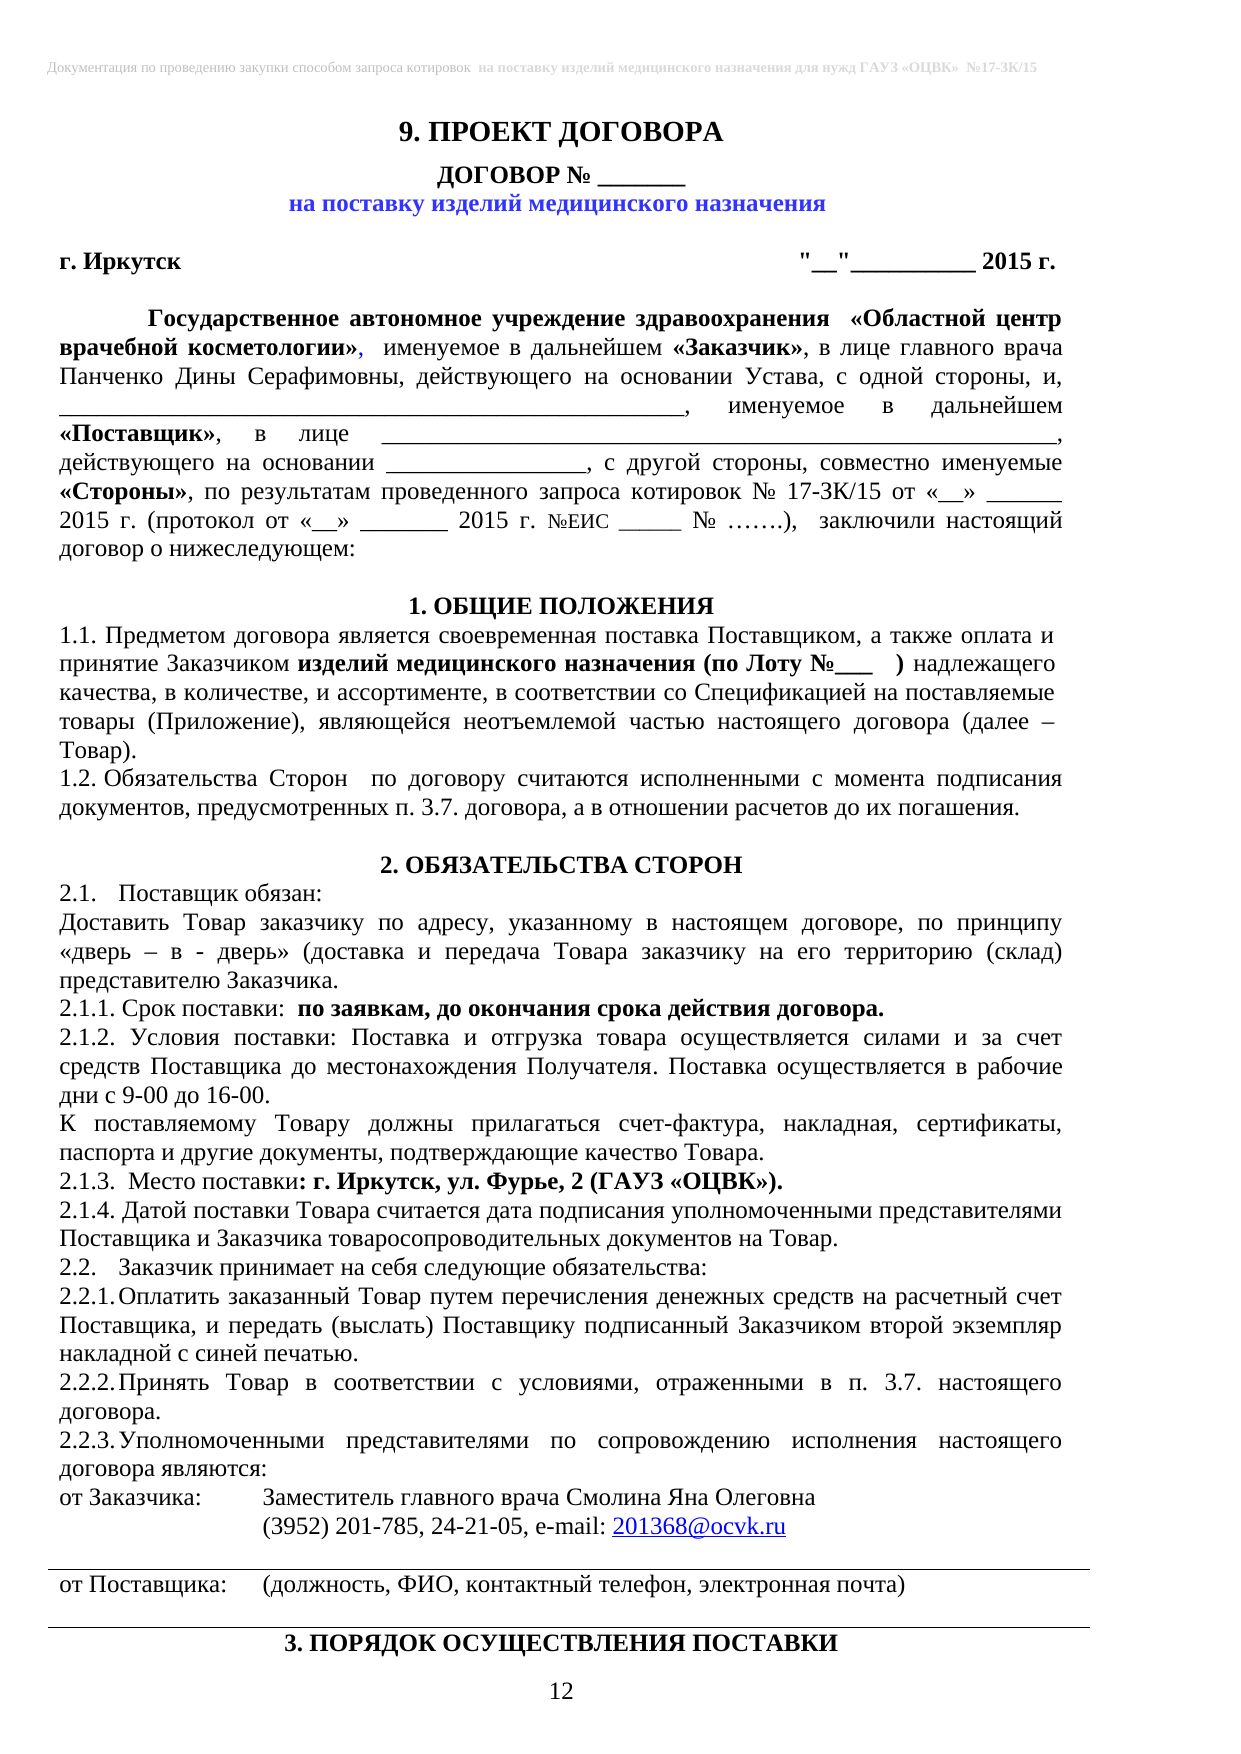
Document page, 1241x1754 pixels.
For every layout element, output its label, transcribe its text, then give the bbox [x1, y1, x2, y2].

text 3. ПОРЯДОК ОСУЩЕСТВЛЕНИЯ ПОСТАВКИ [59, 1628, 1063, 1657]
text 1. ОБЩИЕ ПОЛОЖЕНИЯ [59, 591, 1063, 620]
text 2.2.2. Принять Товар в соответствии с условиями, отраженными в п. 3.7. настоящего договора. [59, 1367, 1063, 1425]
table_header от Заказчика: [48, 1482, 251, 1568]
table_cell (должность, ФИО, контактный телефон, электронная почта) [251, 1570, 1090, 1627]
text 2.2.3. Уполномоченными представителями по сопровождению исполнения настоящего договора являются: [59, 1425, 1063, 1482]
table_cell от Поставщика: [48, 1570, 251, 1627]
text К поставляемому Товару должны прилагаться счет-фактура, накладная, сертификаты, паспорта и другие документы, подтверждающие качество Товара. [59, 1108, 1063, 1166]
table_header "__"__________ 2015 г. [561, 246, 1074, 275]
table_header Заместитель главного врача Смолина Яна Олеговна (3952) 201-785, 24-21-05, e-mail: 201368@ocvk.ru [251, 1482, 1090, 1568]
text 1.2. Обязательства Сторон по договору считаются исполненными с момента подписания документов, предусмотренных п. 3.7. договора, а в отношении расчетов до их погашения. [59, 763, 1063, 821]
text 2. ОБЯЗАТЕЛЬСТВА СТОРОН [59, 850, 1063, 878]
text 1.1. Предметом договора является своевременная поставка Поставщиком, а также оплата и принятие Заказчиком изделий медицинского назначения (по Лоту №___ ) надлежащего качества, в количестве, и ассортименте, в соответствии со Спецификацией на поставляемые товары (Приложение), являющейся неотъемлемой частью настоящего договора (далее – Товар). [59, 620, 1056, 763]
text 2.1.1. Срок поставки: по заявкам, до окончания срока действия договора. [59, 993, 1063, 1022]
text Доставить Товар заказчику по адресу, указанному в настоящем договоре, по принципу «дверь – в - дверь» (доставка и передача Товара заказчику на его территорию (склад) представителю Заказчика. [59, 907, 1063, 993]
text 2.1.3. Место поставки: г. Иркутск, ул. Фурье, 2 (ГАУЗ «ОЦВК»). [59, 1166, 1063, 1195]
text на поставку изделий медицинского назначения [59, 188, 1056, 217]
text 2.1. Поставщик обязан: [59, 878, 1063, 907]
text 2.1.4. Датой поставки Товара считается дата подписания уполномоченными представителями Поставщика и Заказчика товаросопроводительных документов на Товар. [59, 1195, 1063, 1252]
text 2.1.2. Условия поставки: Поставка и отгрузка товара осуществляется силами и за счет средств Поставщика до местонахождения Получателя. Поставка осуществляется в рабочие дни с 9-00 до 16-00. [59, 1022, 1063, 1108]
text ДОГОВОР № _______ [59, 160, 1063, 188]
table_header г. Иркутск [48, 246, 561, 275]
subtitle Проект договора [59, 114, 1063, 147]
text 2.2. Заказчик принимает на себя следующие обязательства: [59, 1252, 1063, 1281]
text 2.2.1. Оплатить заказанный Товар путем перечисления денежных средств на расчетный счет Поставщика, и передать (выслать) Поставщику подписанный Заказчиком второй экземпляр накладной с синей печатью. [59, 1281, 1063, 1367]
text Государственное автономное учреждение здравоохранения «Областной центр врачебной косметологии», именуемое в дальнейшем «Заказчик», в лице главного врача Панченко Дины Серафимовны, действующего на основании Устава, с одной стороны, и, __________________________________________________, именуемое в дальнейшем «Поставщик», в лице ______________________________________________________, действующего на основании ________________, с другой стороны, совместно именуемые «Стороны», по результатам проведенного запроса котировок № 17-ЗК/15 от «__» ______ 2015 г. (протокол от «__» _______ 2015 г. №ЕИС ______ № …….), заключили настоящий договор о нижеследующем: [59, 303, 1063, 562]
